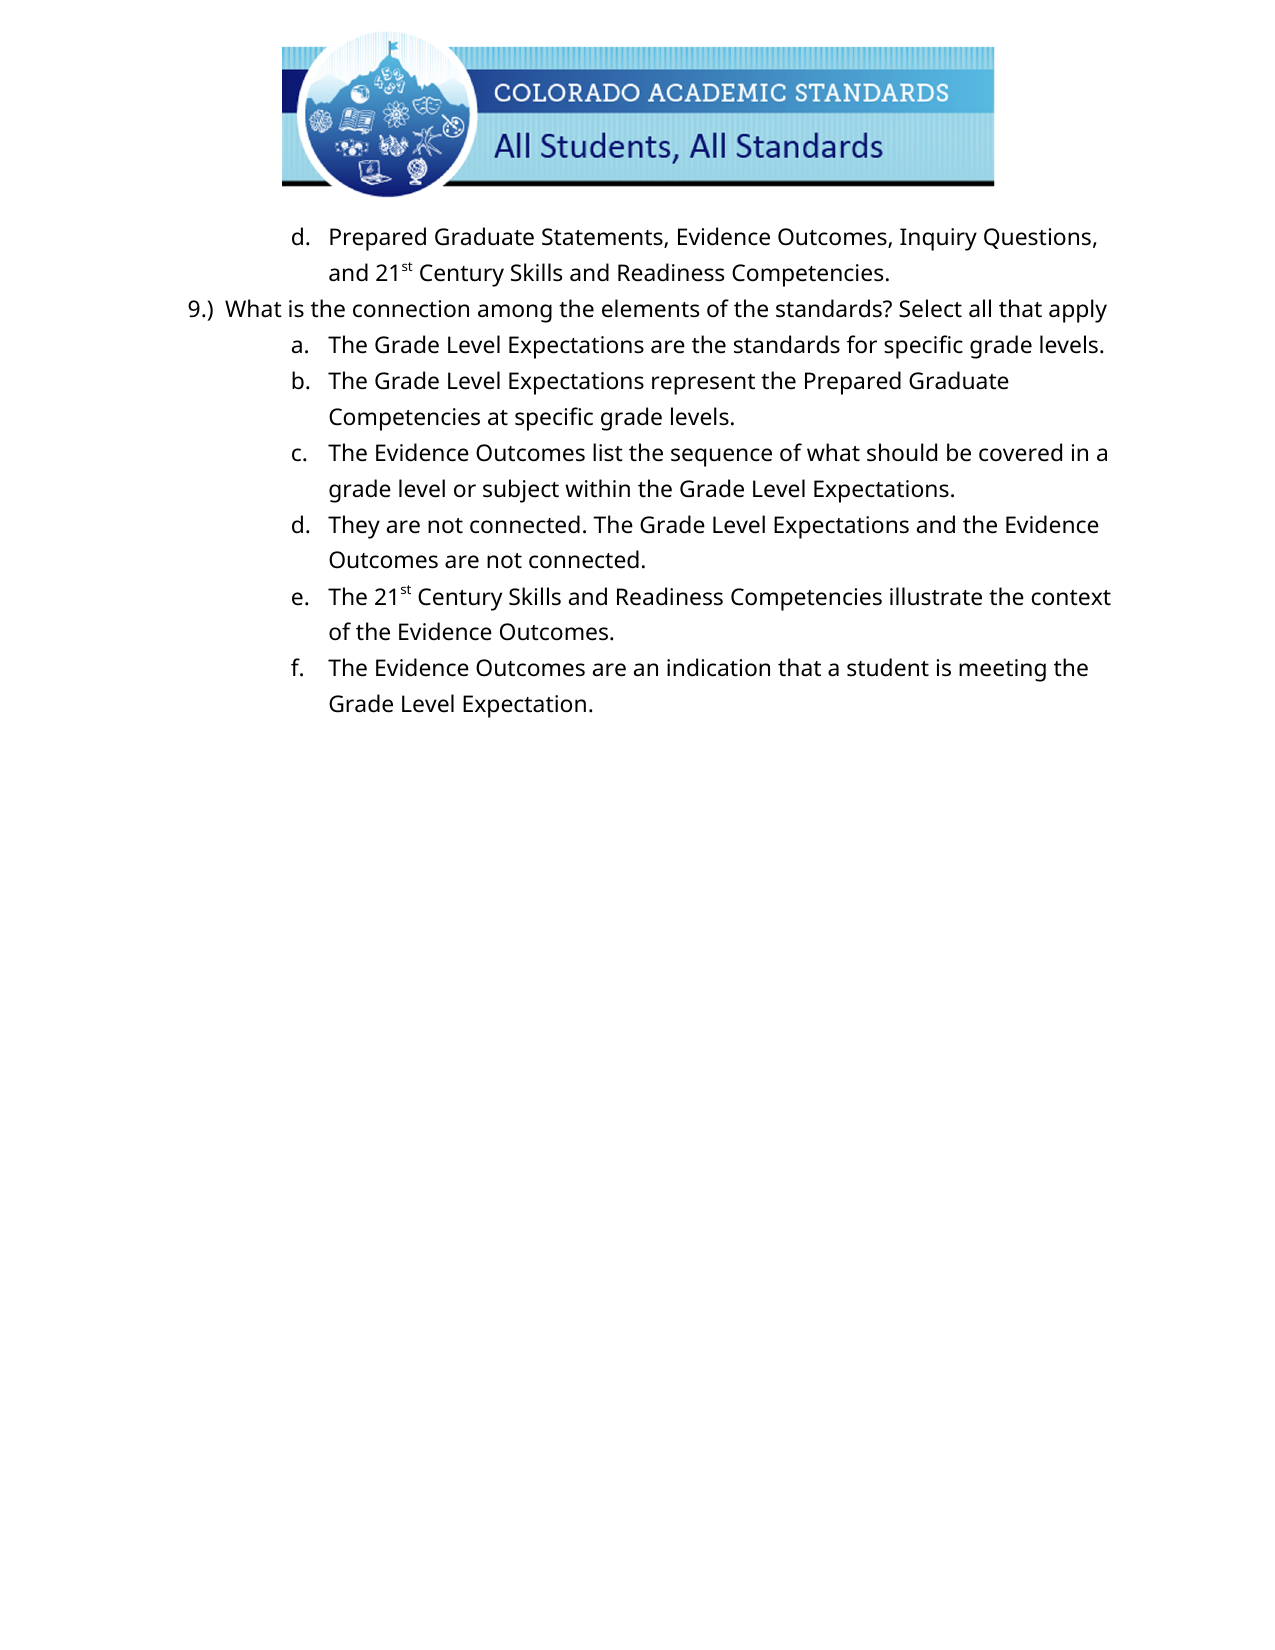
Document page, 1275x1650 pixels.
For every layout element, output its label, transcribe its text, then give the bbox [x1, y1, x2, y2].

picture [279, 18, 996, 198]
list The Grade Level Expectations represent the Prepared Graduate Competencies at specific grade levels. [291, 365, 1125, 432]
list The 21st Century Skills and Readiness Competencies illustrate the context of the Evidence Outcomes. [291, 580, 1125, 648]
list The Evidence Outcomes list the sequence of what should be covered in a grade level or subject within the Grade Level Expectations. [291, 437, 1125, 504]
list Prepared Graduate Statements, Evidence Outcomes, Inquiry Questions, and 21st Century Skills and Readiness Competencies. [291, 150, 1125, 288]
list The Evidence Outcomes are an indication that a student is meeting the Grade Level Expectation. [291, 652, 1125, 719]
list They are not connected. The Grade Level Expectations and the Evidence Outcomes are not connected. [291, 508, 1125, 576]
list The Grade Level Expectations are the standards for specific grade levels. [291, 329, 1125, 360]
list What is the connection among the elements of the standards? Select all that apply [187, 293, 1125, 324]
